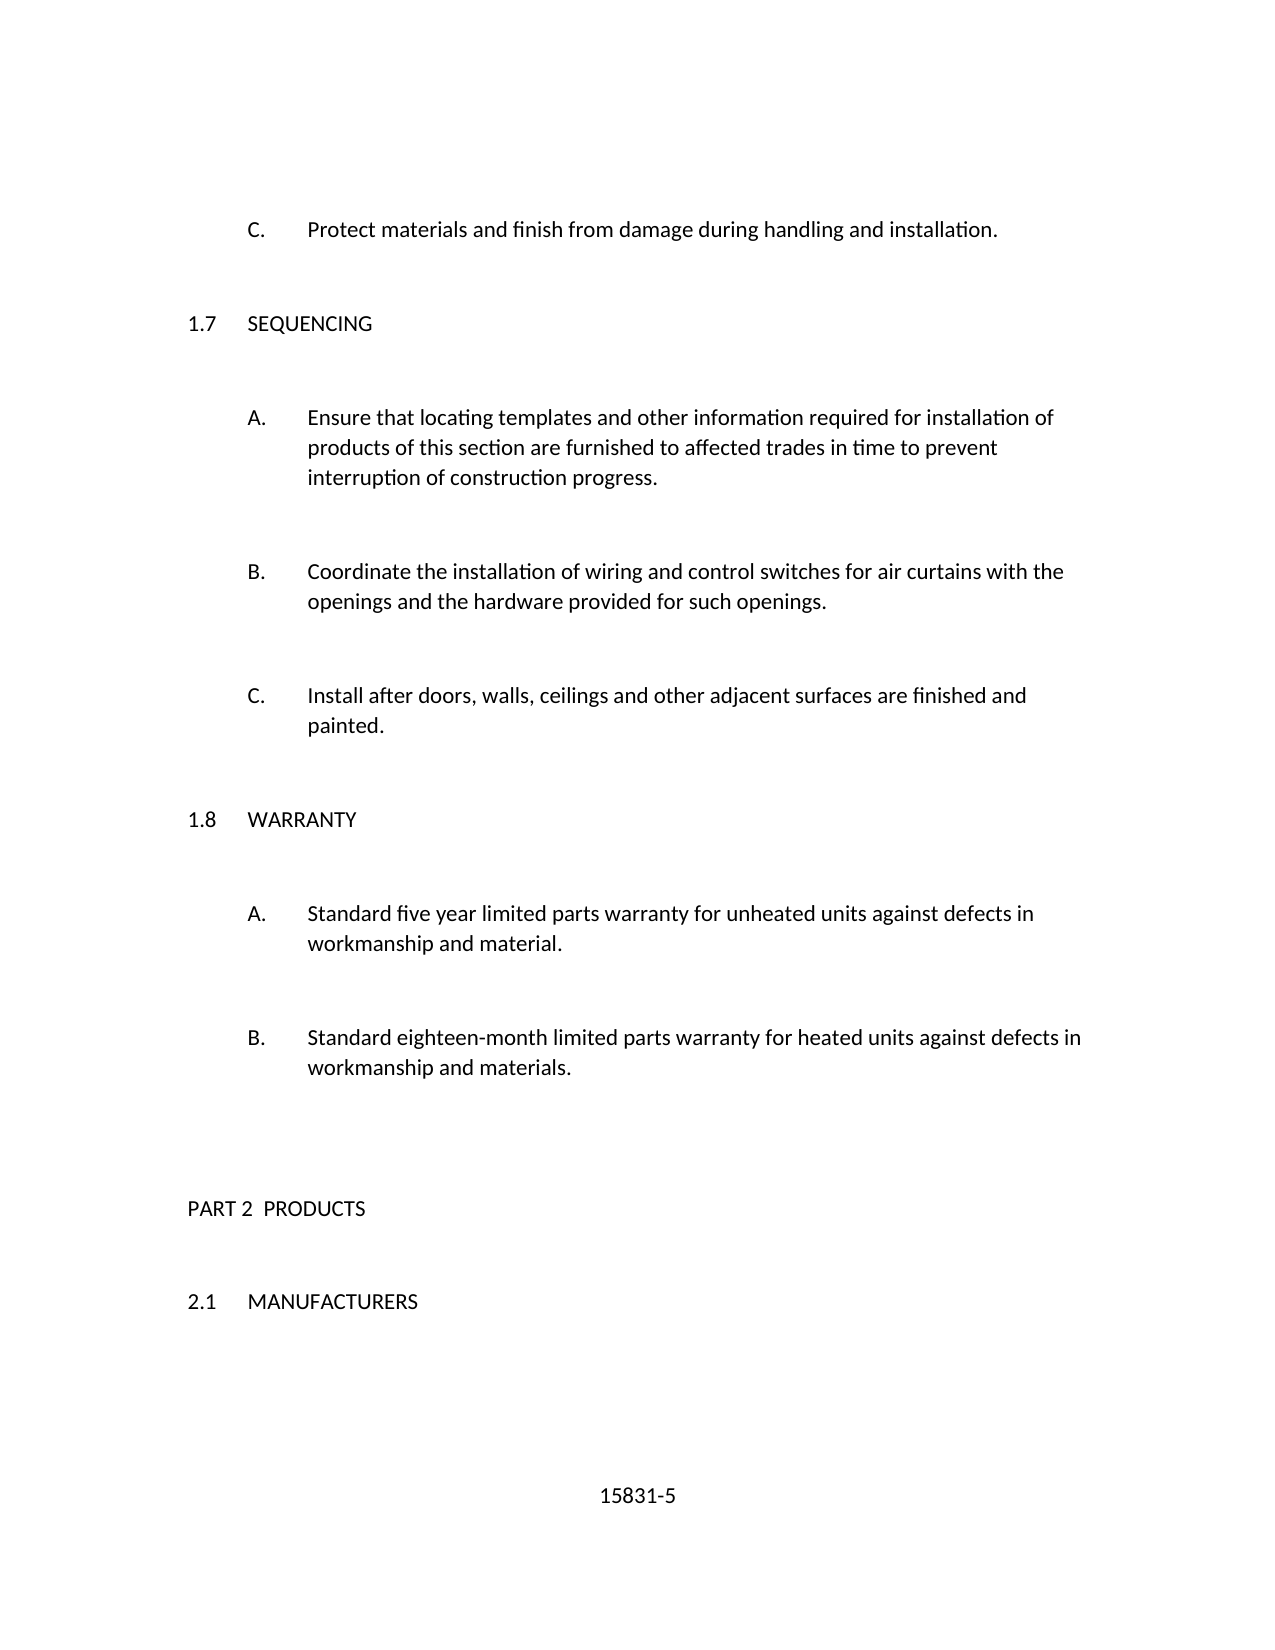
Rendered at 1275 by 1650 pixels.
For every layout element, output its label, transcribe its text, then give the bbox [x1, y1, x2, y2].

text WARRANTY [187, 805, 1087, 833]
text SEQUENCING [187, 309, 1087, 337]
text Standard five year limited parts warranty for unheated units against defects in workmanship and material. [247, 899, 1087, 957]
text Coordinate the installation of wiring and control switches for air curtains with the openings and the hardware provided for such openings. [247, 557, 1087, 615]
text Install after doors, walls, ceilings and other adjacent surfaces are finished and painted. [247, 681, 1087, 739]
text Protect materials and finish from damage during handling and installation. [247, 216, 1087, 243]
text Ensure that locating templates and other information required for installation of products of this section are furnished to affected trades in time to prevent interruption of construction progress. [247, 403, 1087, 491]
text PRODUCTS [187, 1194, 1087, 1222]
text Standard eighteen-month limited parts warranty for heated units against defects in workmanship and materials. [247, 1023, 1087, 1081]
text MANUFACTURERS [187, 1287, 1087, 1315]
